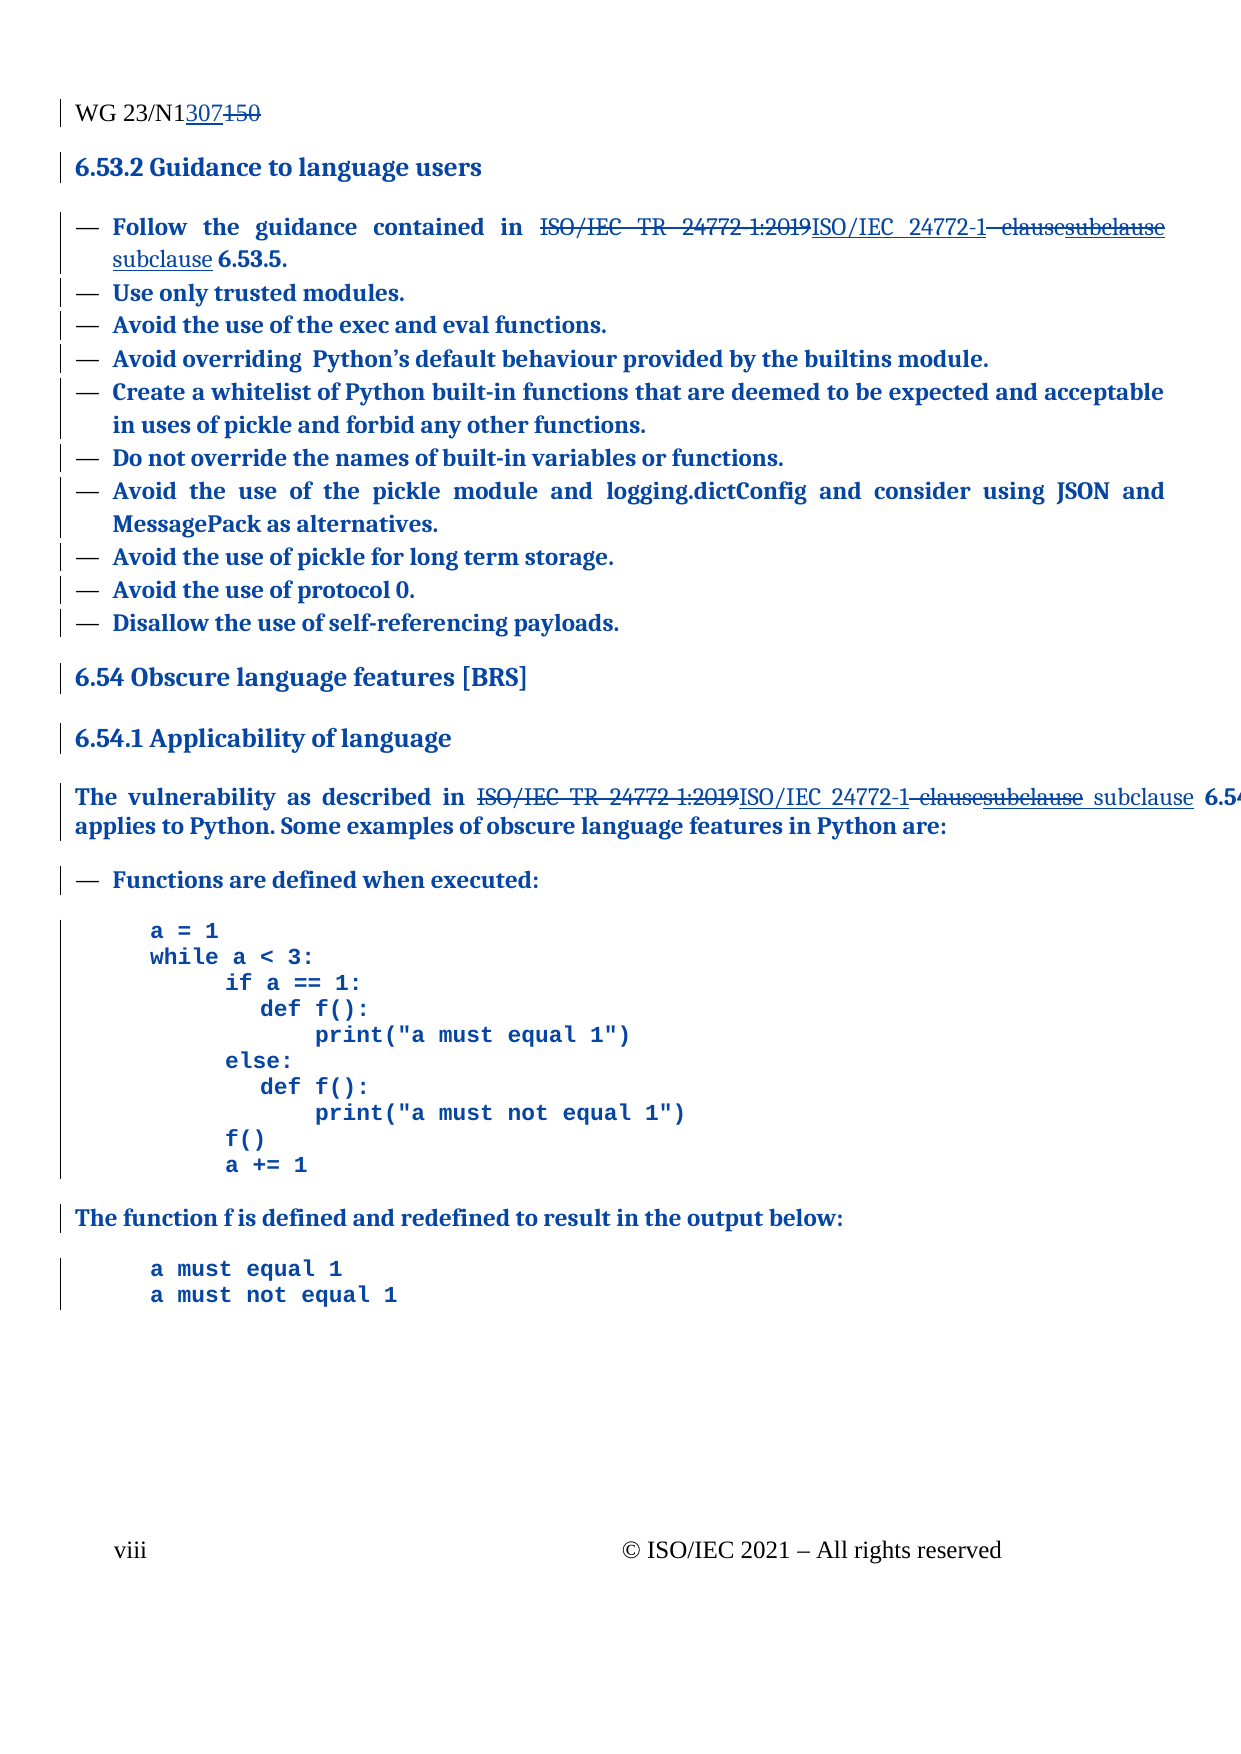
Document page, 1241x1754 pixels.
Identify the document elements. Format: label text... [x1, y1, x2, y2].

text Do not override the names of built-in variables or functions. [75, 443, 1165, 472]
text a = 1 [150, 920, 1165, 946]
text print("a must equal 1") [150, 1023, 1165, 1049]
text Create a whitelist of Python built-in functions that are deemed to be expected and acceptable in uses of pickle and forbid any other functions. [75, 377, 1165, 439]
text Avoid the use of pickle for long term storage. [75, 543, 1165, 571]
subtitle 6.54.1 Applicability of language [75, 723, 1240, 754]
text Use only trusted modules. [75, 278, 1165, 307]
text The function f is defined and redefined to result in the output below: [75, 1204, 1240, 1233]
text Functions are defined when executed: [75, 866, 1165, 894]
text Avoid the use of protocol 0. [75, 576, 1165, 604]
text print("a must not equal 1") [150, 1101, 1165, 1127]
text Avoid the use of the pickle module and logging.dictConfig and consider using JSON and MessagePack as alternatives. [75, 477, 1165, 538]
text def f(): [150, 1075, 1165, 1101]
text def f(): [150, 997, 1165, 1023]
subtitle 6.54 Obscure language features [BRS] [75, 662, 1240, 694]
text while a < 3: [150, 946, 1165, 972]
text Avoid overriding Python’s default behaviour provided by the builtins module. [75, 344, 1165, 373]
text Avoid the use of the exec and eval functions. [75, 311, 1165, 340]
text a must not equal 1 [150, 1284, 1165, 1310]
text if a == 1: [150, 972, 1165, 997]
text Disallow the use of self-referencing payloads. [75, 609, 1165, 637]
text f() [150, 1127, 1165, 1153]
text The vulnerability as described in 6.54 applies to Python. Some examples of obscure language features in Python are: [75, 783, 1240, 841]
text Follow the guidance contained in 6.53.5. [75, 212, 1165, 274]
text a += 1 [150, 1153, 1165, 1179]
subtitle 6.53.2 Guidance to language users [75, 152, 1240, 183]
text else: [150, 1049, 1165, 1075]
text a must equal 1 [150, 1258, 1165, 1284]
